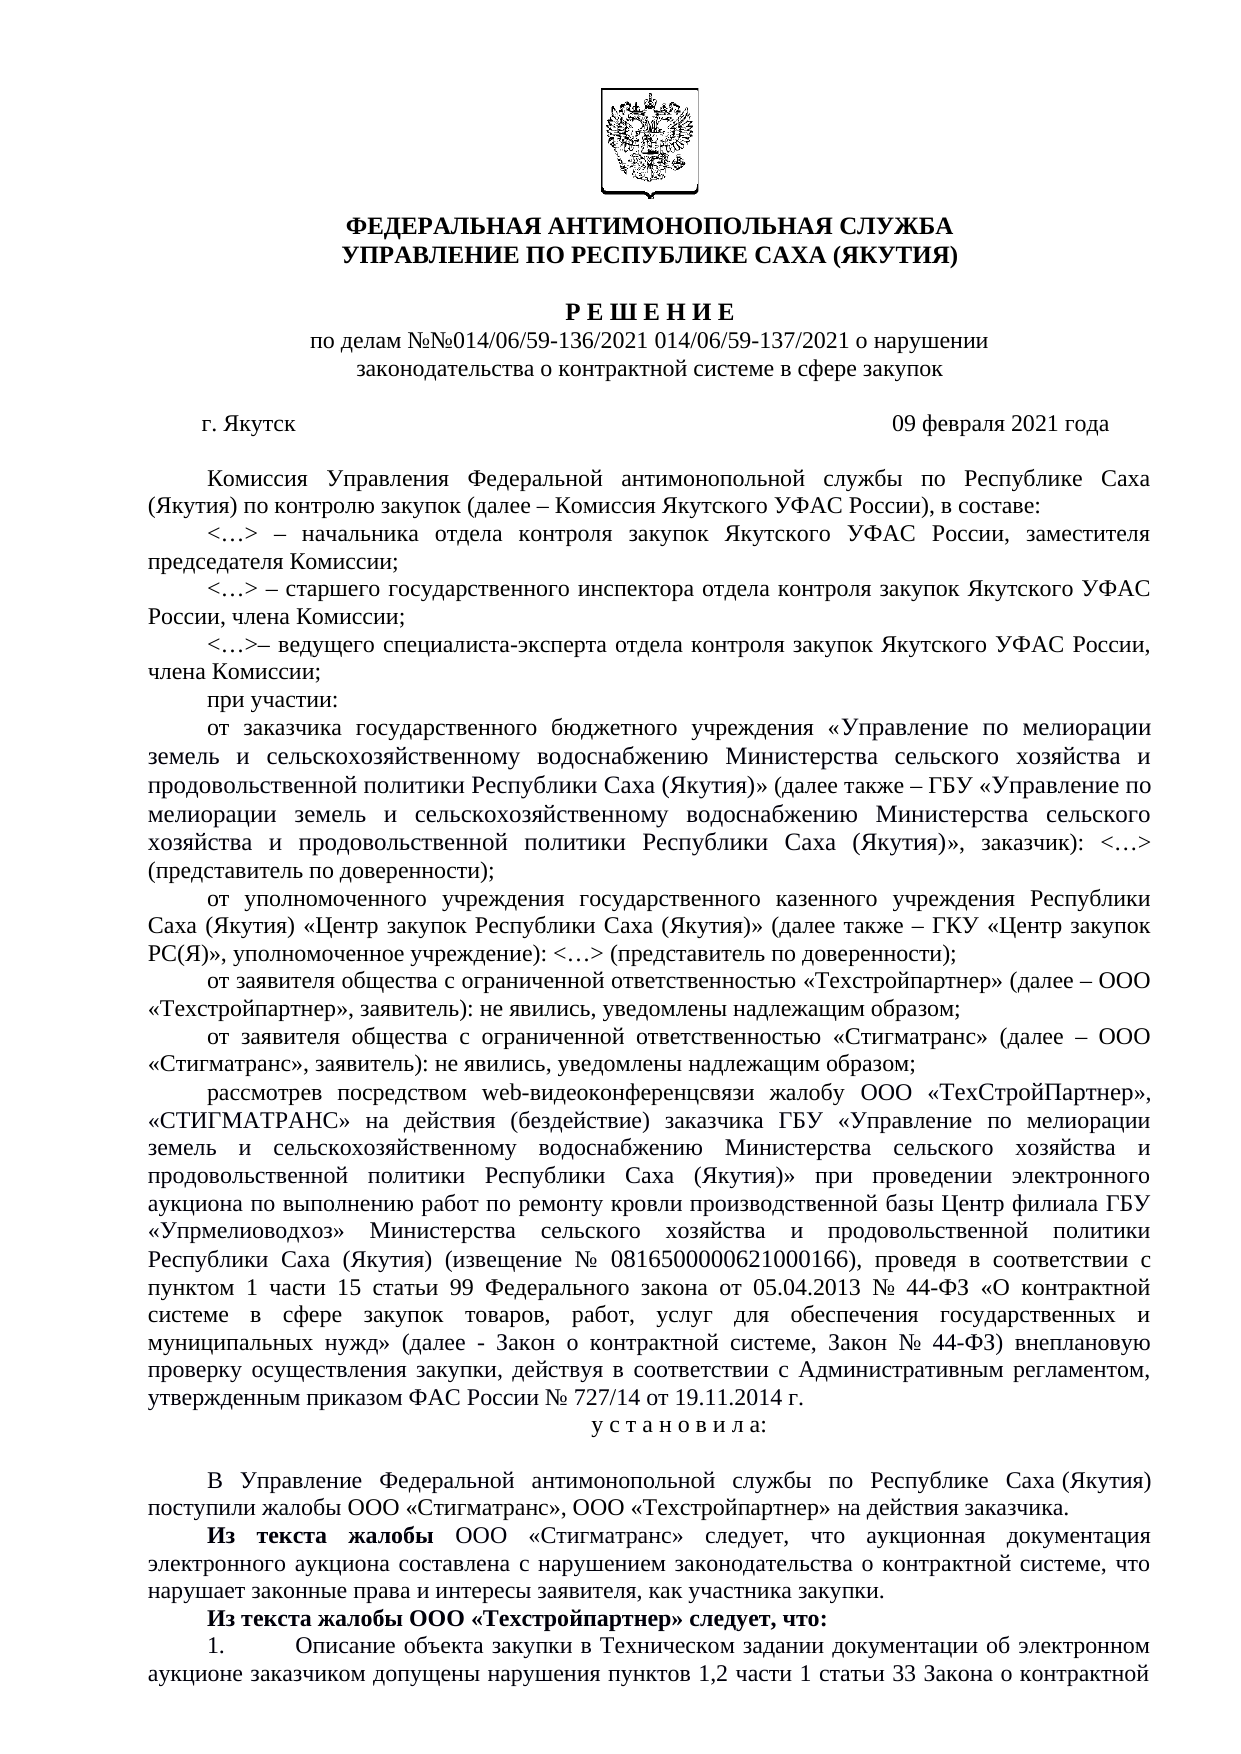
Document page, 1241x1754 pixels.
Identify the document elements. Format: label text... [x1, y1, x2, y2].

text В Управление Федеральной антимонопольной службы по Республике Саха (Якутия) поступили жалобы ООО «Стигматранс», ООО «Техстройпартнер» на действия заказчика. [148, 1466, 1152, 1521]
text УПРАВЛЕНИЕ ПО РЕСПУБЛИКЕ САХА (ЯКУТИЯ) [148, 240, 1152, 268]
text <…> – начальника отдела контроля закупок Якутского УФАС России, заместителя председателя Комиссии; [148, 519, 1152, 574]
text от заявителя общества с ограниченной ответственностью «Техстройпартнер» (далее – ООО «Техстройпартнер», заявитель): не явились, уведомлены надлежащим образом; [148, 967, 1152, 1022]
text <…>– ведущего специалиста-эксперта отдела контроля закупок Якутского УФАС России, члена Комиссии; [148, 629, 1152, 685]
text от заявителя общества с ограниченной ответственностью «Стигматранс» (далее – ООО «Стигматранс», заявитель): не явились, уведомлены надлежащим образом; [148, 1022, 1152, 1077]
text законодательства о контрактной системе в сфере закупок [148, 353, 1152, 381]
text Р Е Ш Е Н И Е [148, 297, 1152, 326]
text рассмотрев посредством web-видеоконференцсвязи жалобу ООО «ТехСтройПартнер», «СТИГМАТРАНС» на действия (бездействие) заказчика ГБУ «Управление по мелиорации земель и сельскохозяйственному водоснабжению Министерства сельского хозяйства и продовольственной политики Республики Саха (Якутия)» при проведении электронного аукциона по выполнению работ по ремонту кровли производственной базы Центр филиала ГБУ «Упрмелиоводхоз» Министерства сельского хозяйства и продовольственной политики Республики Саха (Якутия) (извещение № 0816500000621000166), проведя в соответствии с пунктом 1 части 15 статьи 99 Федерального закона от 05.04.2013 № 44-ФЗ «О контрактной системе в сфере закупок товаров, работ, услуг для обеспечения государственных и муниципальных нужд» (далее - Закон о контрактной системе, Закон № 44-ФЗ) внеплановую проверку осуществления закупки, действуя в соответствии с Административным регламентом, утвержденным приказом ФАС России № 727/14 от 19.11.2014 г. [148, 1077, 1152, 1411]
text ФЕДЕРАЛЬНАЯ АНТИМОНОПОЛЬНАЯ СЛУЖБА [148, 72, 1152, 240]
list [148, 1631, 1152, 1687]
text <…> – старшего государственного инспектора отдела контроля закупок Якутского УФАС России, члена Комиссии; [148, 574, 1152, 629]
text у с т а н о в и л а: [148, 1411, 1152, 1438]
text от уполномоченного учреждения государственного казенного учреждения Республики Саха (Якутия) «Центр закупок Республики Саха (Якутия)» (далее также – ГКУ «Центр закупок РС(Я)», уполномоченное учреждение): <…> (представитель по доверенности); [148, 884, 1152, 967]
text г. Якутск 09 февраля 2021 года [148, 409, 1152, 436]
text Из текста жалобы ООО «Техстройпартнер» следует, что: [148, 1604, 1152, 1631]
text Из текста жалобы ООО «Стигматранс» следует, что аукционная документация электронного аукциона составлена с нарушением законодательства о контрактной системе, что нарушает законные права и интересы заявителя, как участника закупки. [148, 1521, 1152, 1604]
text от заказчика государственного бюджетного учреждения «Управление по мелиорации земель и сельскохозяйственному водоснабжению Министерства сельского хозяйства и продовольственной политики Республики Саха (Якутия)» (далее также – ГБУ «Управление по мелиорации земель и сельскохозяйственному водоснабжению Министерства сельского хозяйства и продовольственной политики Республики Саха (Якутия)», заказчик): <…> (представитель по доверенности); [148, 712, 1152, 884]
text при участии: [148, 685, 1152, 712]
text по делам №№014/06/59-136/2021 014/06/59-137/2021 о нарушении [148, 326, 1152, 353]
picture [601, 88, 699, 199]
text Комиссия Управления Федеральной антимонопольной службы по Республике Саха (Якутия) по контролю закупок (далее – Комиссия Якутского УФАС России), в составе: [148, 464, 1152, 519]
